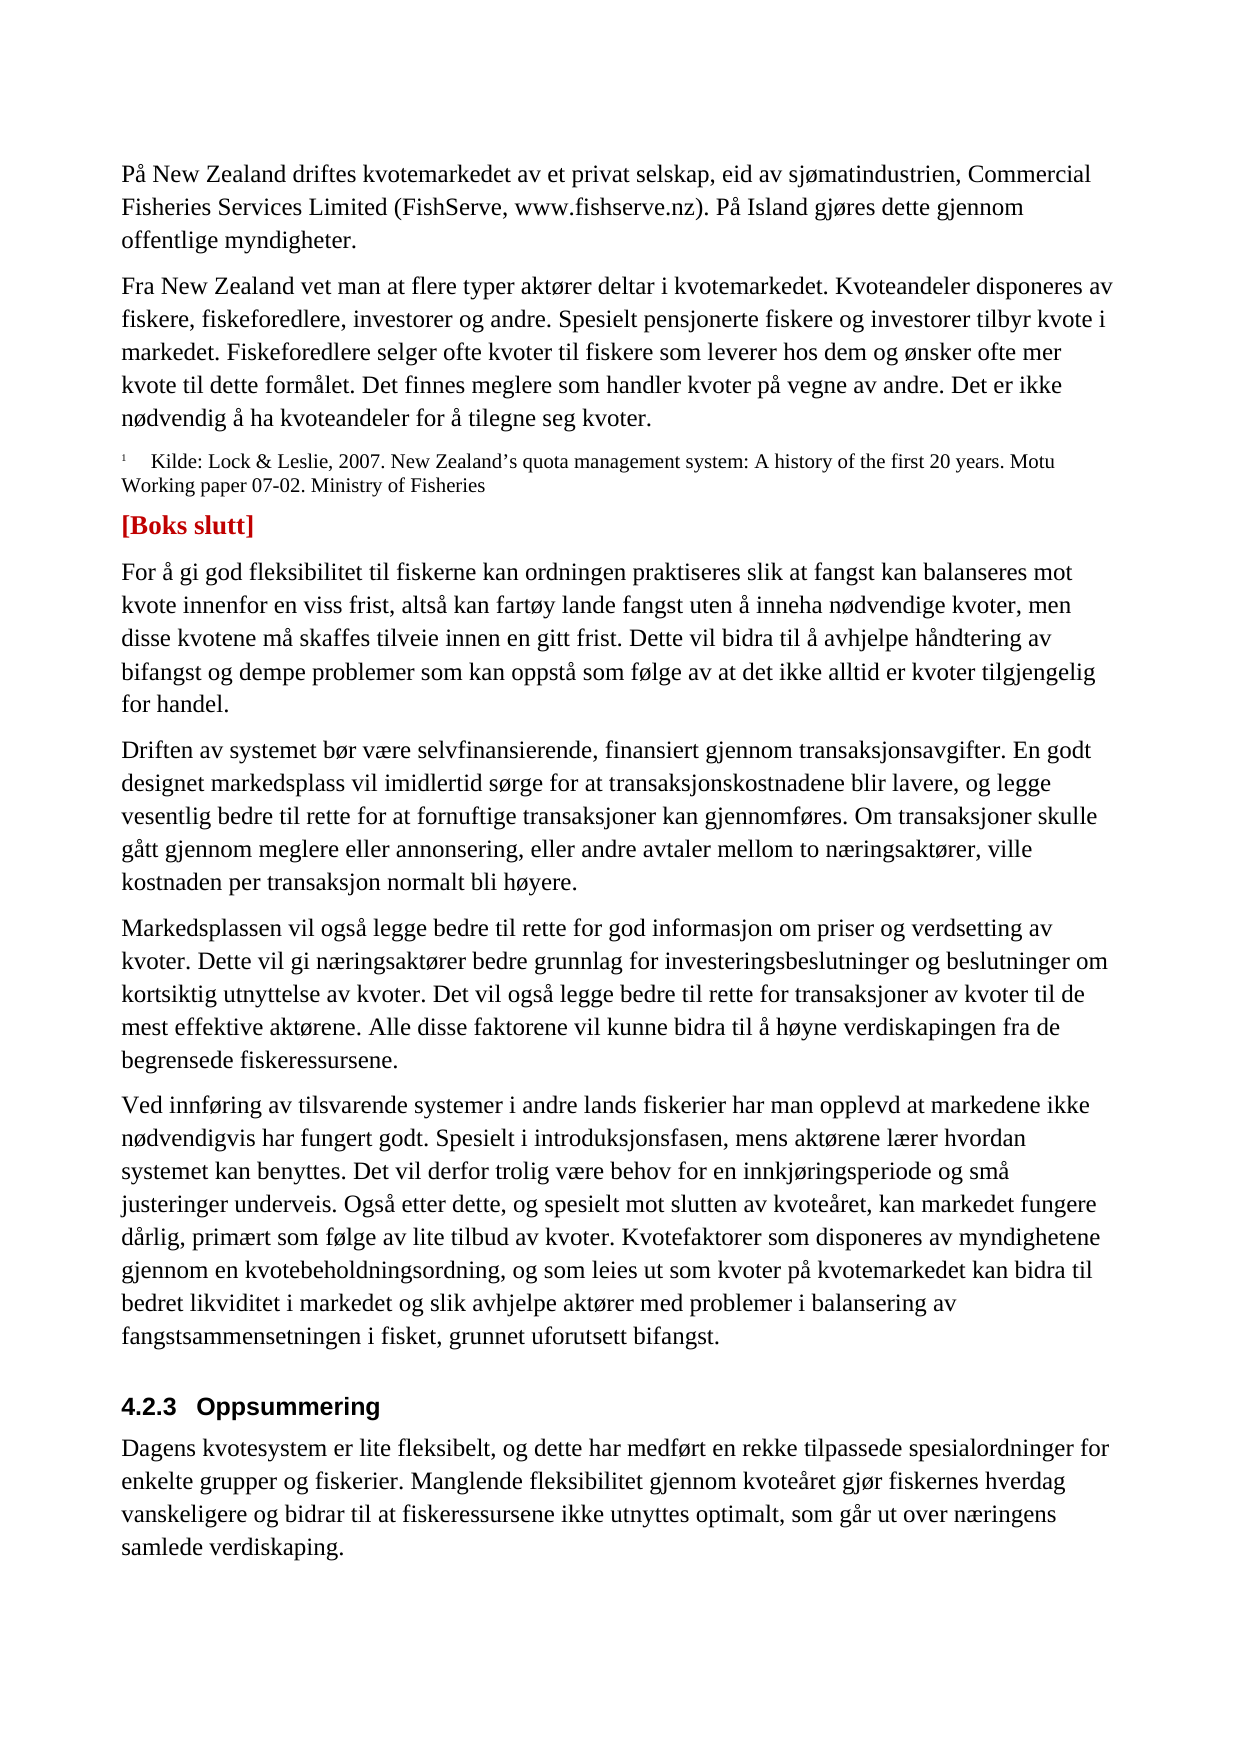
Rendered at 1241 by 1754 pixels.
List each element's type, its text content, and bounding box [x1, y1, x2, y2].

text 1 Kilde: Lock & Leslie, 2007. New Zealand’s quota management system: A history of the first 20 years. Motu Working paper 07-02. Ministry of Fisheries [121, 449, 1119, 497]
text Dagens kvotesystem er lite fleksibelt, og dette har medført en rekke tilpassede spesialordninger for enkelte grupper og fiskerier. Manglende fleksibilitet gjennom kvoteåret gjør fiskernes hverdag vanskeligere og bidrar til at fiskeressursene ikke utnyttes optimalt, som går ut over næringens samlede verdiskaping. [121, 1433, 1119, 1561]
text Driften av systemet bør være selvfinansierende, finansiert gjennom transaksjonsavgifter. En godt designet markedsplass vil imidlertid sørge for at transaksjonskostnadene blir lavere, og legge vesentlig bedre til rette for at fornuftige transaksjoner kan gjennomføres. Om transaksjoner skulle gått gjennom meglere eller annonsering, eller andre avtaler mellom to næringsaktører, ville kostnaden per transaksjon normalt bli høyere. [121, 735, 1119, 896]
subtitle Oppsummering [121, 1392, 1119, 1421]
text [Boks slutt] [121, 509, 1119, 540]
text På New Zealand driftes kvotemarkedet av et privat selskap, eid av sjømatindustrien, Commercial Fisheries Services Limited (FishServe, www.fishserve.nz). På Island gjøres dette gjennom offentlige myndigheter. [121, 159, 1119, 254]
text Ved innføring av tilsvarende systemer i andre lands fiskerier har man opplevd at markedene ikke nødvendigvis har fungert godt. Spesielt i introduksjonsfasen, mens aktørene lærer hvordan systemet kan benyttes. Det vil derfor trolig være behov for en innkjøringsperiode og små justeringer underveis. Også etter dette, og spesielt mot slutten av kvoteåret, kan markedet fungere dårlig, primært som følge av lite tilbud av kvoter. Kvotefaktorer som disponeres av myndighetene gjennom en kvotebeholdningsordning, og som leies ut som kvoter på kvotemarkedet kan bidra til bedret likviditet i markedet og slik avhjelpe aktører med problemer i balansering av fangstsammensetningen i fisket, grunnet uforutsett bifangst. [121, 1090, 1119, 1350]
text Fra New Zealand vet man at flere typer aktører deltar i kvotemarkedet. Kvoteandeler disponeres av fiskere, fiskeforedlere, investorer og andre. Spesielt pensjonerte fiskere og investorer tilbyr kvote i markedet. Fiskeforedlere selger ofte kvoter til fiskere som leverer hos dem og ønsker ofte mer kvote til dette formålet. Det finnes meglere som handler kvoter på vegne av andre. Det er ikke nødvendig å ha kvoteandeler for å tilegne seg kvoter. [121, 271, 1119, 432]
text Markedsplassen vil også legge bedre til rette for god informasjon om priser og verdsetting av kvoter. Dette vil gi næringsaktører bedre grunnlag for investeringsbeslutninger og beslutninger om kortsiktig utnyttelse av kvoter. Det vil også legge bedre til rette for transaksjoner av kvoter til de mest effektive aktørene. Alle disse faktorene vil kunne bidra til å høyne verdiskapingen fra de begrensede fiskeressursene. [121, 913, 1119, 1073]
text For å gi god fleksibilitet til fiskerne kan ordningen praktiseres slik at fangst kan balanseres mot kvote innenfor en viss frist, altså kan fartøy lande fangst uten å inneha nødvendige kvoter, men disse kvotene må skaffes tilveie innen en gitt frist. Dette vil bidra til å avhjelpe håndtering av bifangst og dempe problemer som kan oppstå som følge av at det ikke alltid er kvoter tilgjengelig for handel. [121, 557, 1119, 718]
